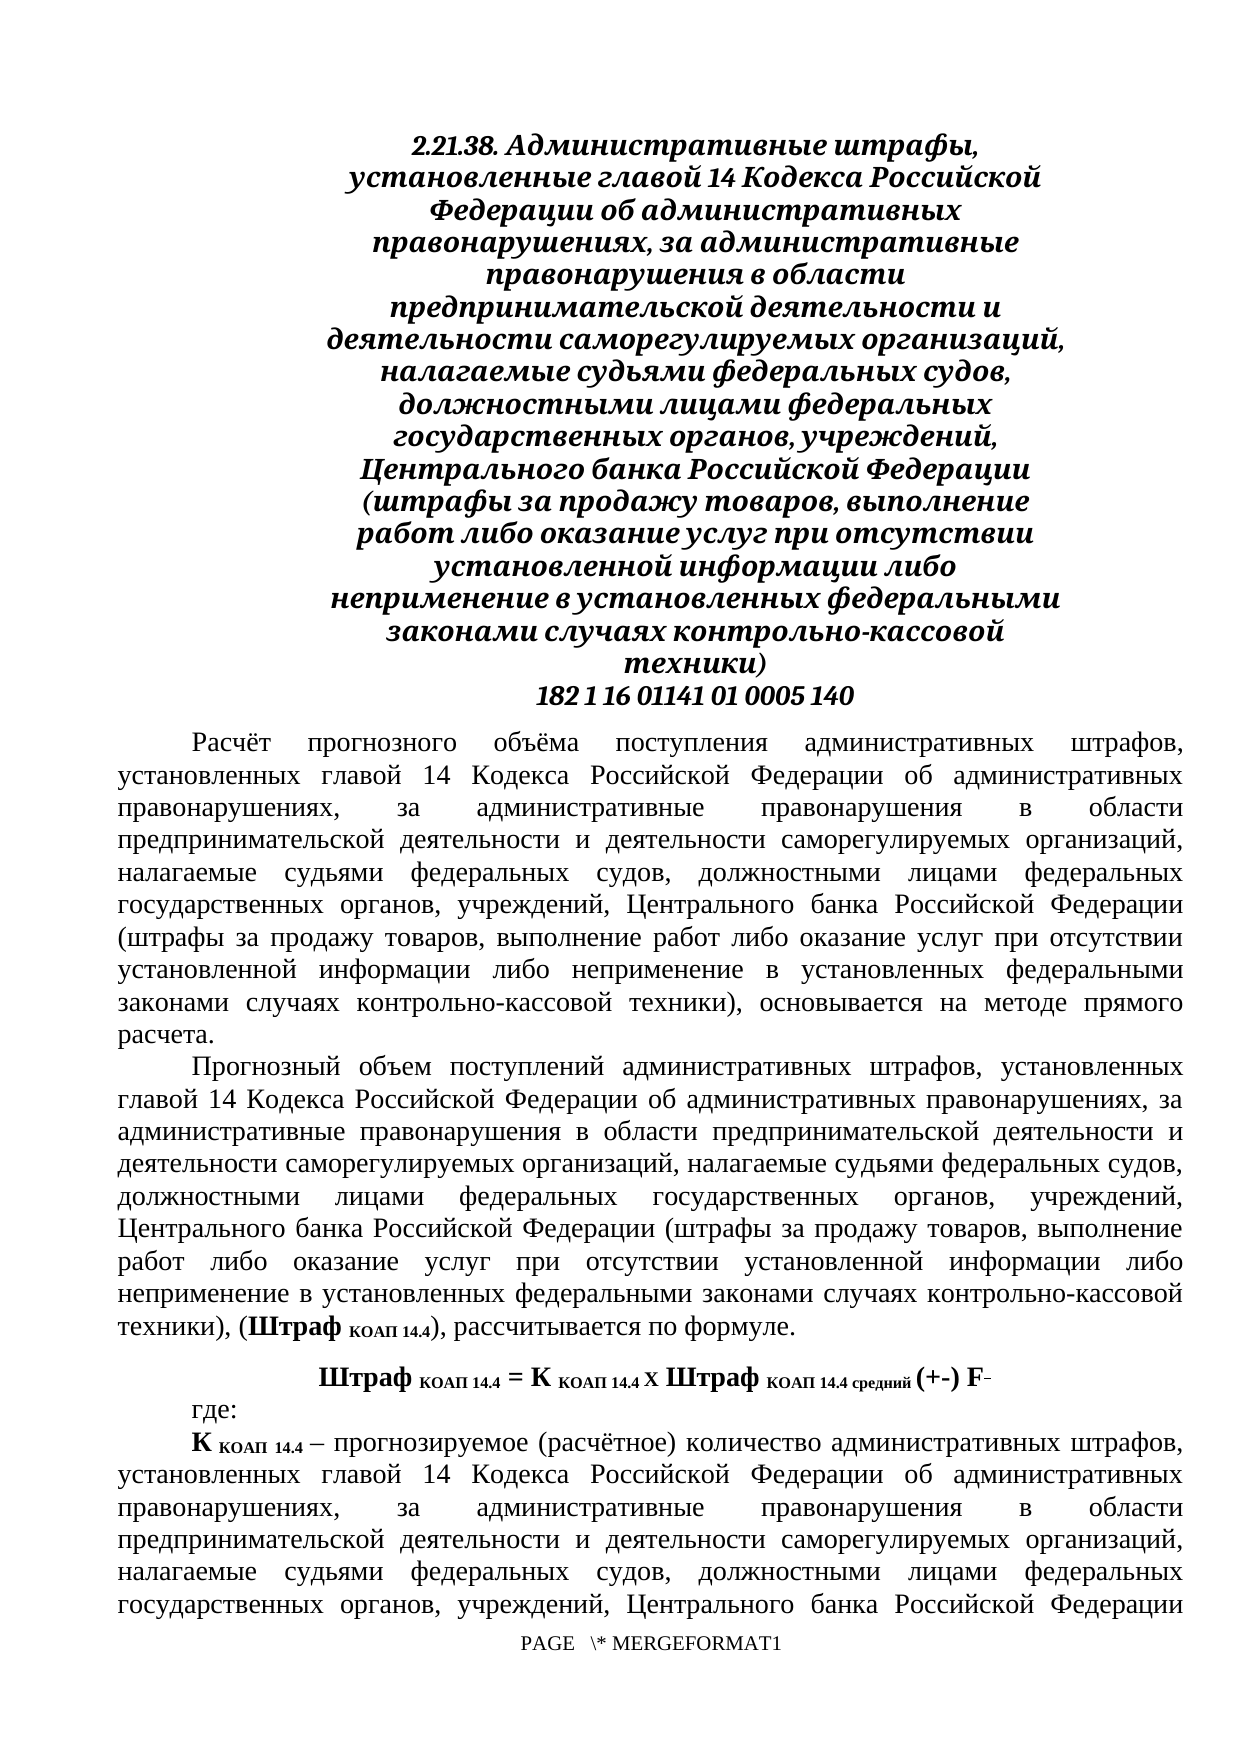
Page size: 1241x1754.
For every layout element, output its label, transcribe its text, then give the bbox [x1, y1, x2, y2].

text 2.21.38. Административные штрафы, установленные главой 14 Кодекса Российской Федерации об административных правонарушениях, за административные правонарушения в области предпринимательской деятельности и деятельности саморегулируемых организаций, налагаемые судьями федеральных судов, должностными лицами федеральных государственных органов, учреждений, Центрального банка Российской Федерации (штрафы за продажу товаров, выполнение работ либо оказание услуг при отсутствии установленной информации либо неприменение в установленных федеральными законами случаях контрольно-кассовой техники) 182 1 16 01141 01 0005 140 [324, 130, 1067, 713]
text Штраф КОАП 14.4 = К КОАП 14.4 Х Штраф КОАП 14.4 средний (+-) F [117, 1360, 1185, 1392]
text где: [117, 1392, 1185, 1425]
text Расчёт прогнозного объёма поступления административных штрафов, установленных главой 14 Кодекса Российской Федерации об административных правонарушениях, за административные правонарушения в области предпринимательской деятельности и деятельности саморегулируемых организаций, налагаемые судьями федеральных судов, должностными лицами федеральных государственных органов, учреждений, Центрального банка Российской Федерации (штрафы за продажу товаров, выполнение работ либо оказание услуг при отсутствии установленной информации либо неприменение в установленных федеральными законами случаях контрольно-кассовой техники), основывается на методе прямого расчета. [117, 725, 1185, 1049]
text Прогнозный объем поступлений административных штрафов, установленных главой 14 Кодекса Российской Федерации об административных правонарушениях, за административные правонарушения в области предпринимательской деятельности и деятельности саморегулируемых организаций, налагаемые судьями федеральных судов, должностными лицами федеральных государственных органов, учреждений, Центрального банка Российской Федерации (штрафы за продажу товаров, выполнение работ либо оказание услуг при отсутствии установленной информации либо неприменение в установленных федеральными законами случаях контрольно-кассовой техники), (Штраф КОАП 14.4), рассчитывается по формуле. [117, 1049, 1185, 1341]
